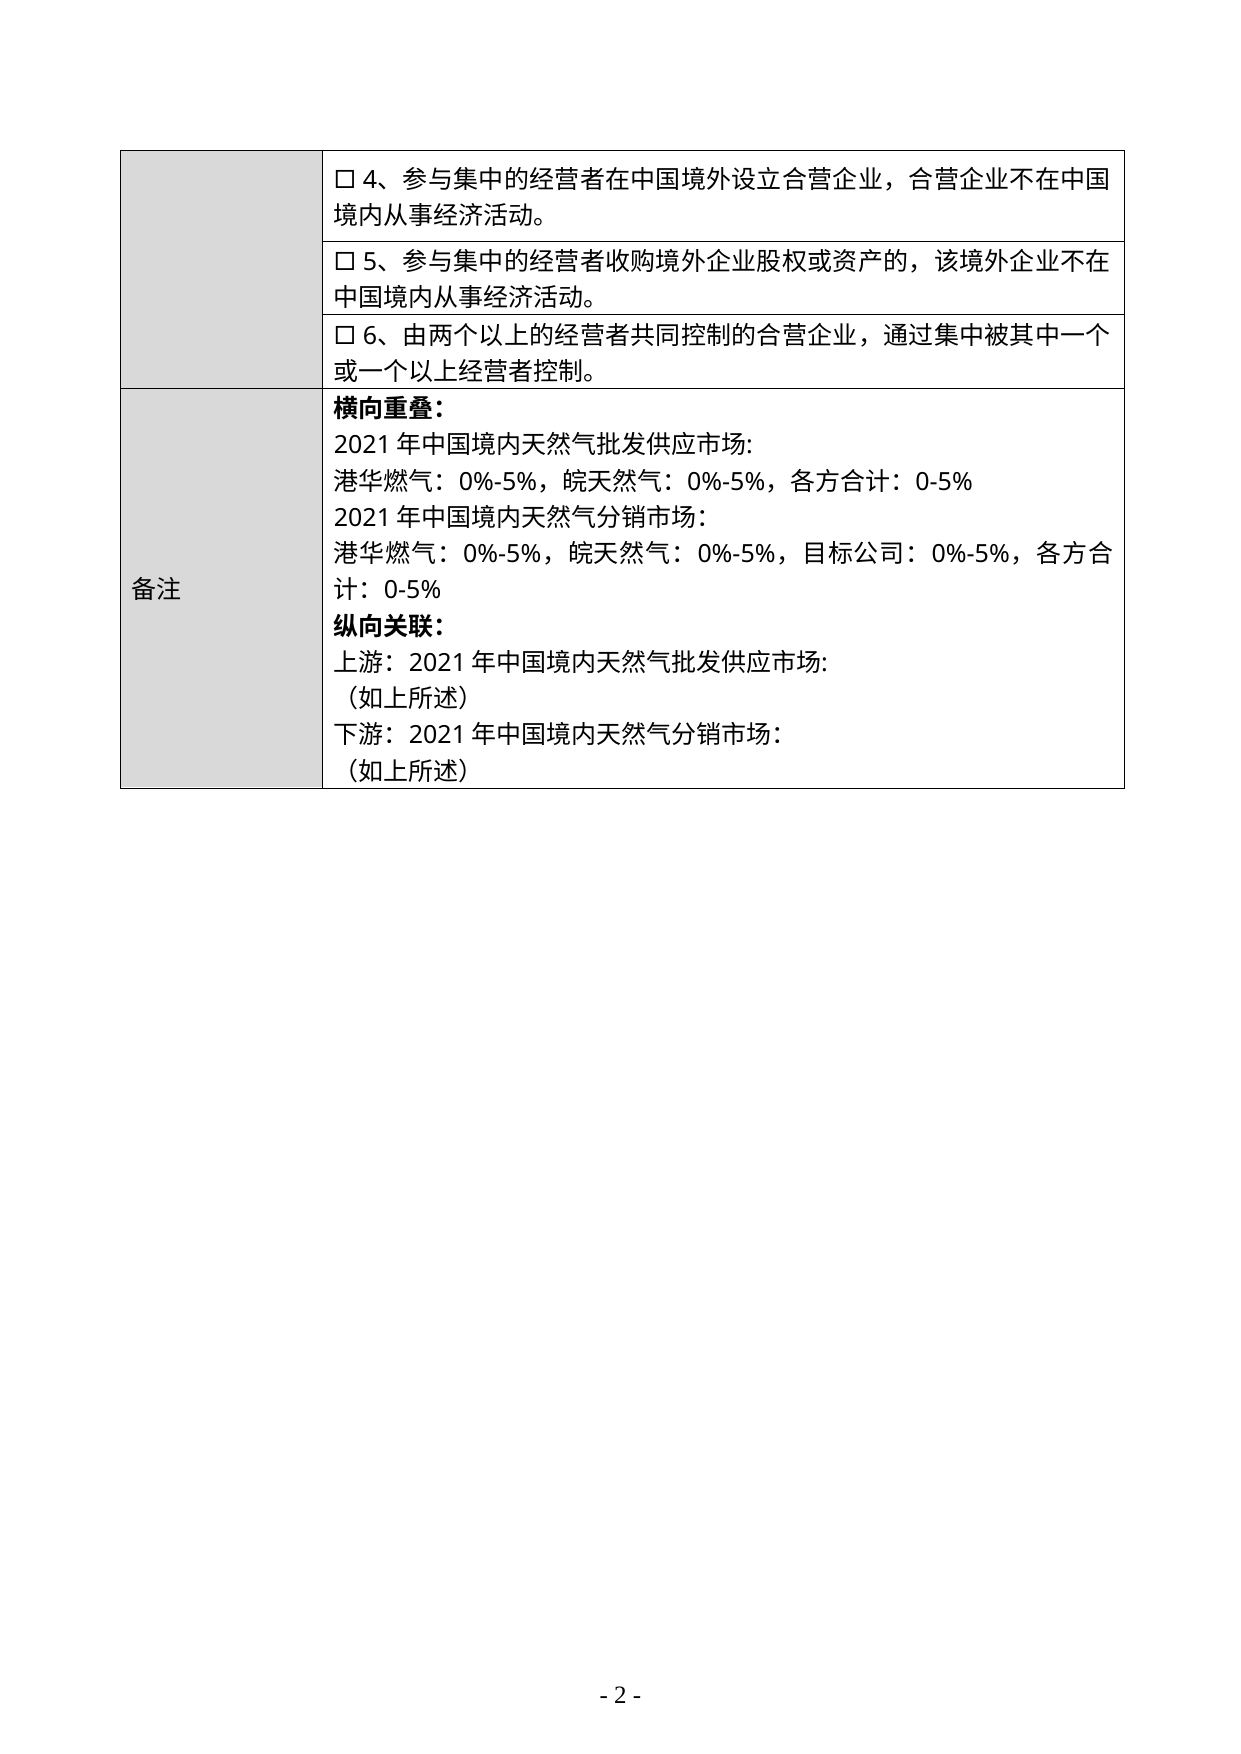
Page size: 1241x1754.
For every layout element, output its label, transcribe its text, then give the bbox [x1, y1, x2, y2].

table_cell 4、参与集中的经营者在中国境外设立合营企业，合营企业不在中国境内从事经济活动。 [323, 151, 1124, 241]
table_cell 6、由两个以上的经营者共同控制的合营企业，通过集中被其中一个或一个以上经营者控制。 [323, 315, 1124, 388]
table_cell 横向重叠： 2021年中国境内天然气批发供应市场: 港华燃气：0%-5%，皖天然气：0%-5%，各方合计：0-5% 2021年中国境内天然气分销市场： 港华燃气：0%-5%，皖天然气：0%-5%，目标公司：0%-5%，各方合计：0-5% 纵向关联： 上游：2021年中国境内天然气批发供应市场: （如上所述） 下游：2021年中国境内天然气分销市场： （如上所述） [323, 389, 1124, 787]
table_cell 5、参与集中的经营者收购境外企业股权或资产的，该境外企业不在中国境内从事经济活动。 [323, 242, 1124, 314]
table_cell 备注 [121, 389, 322, 787]
